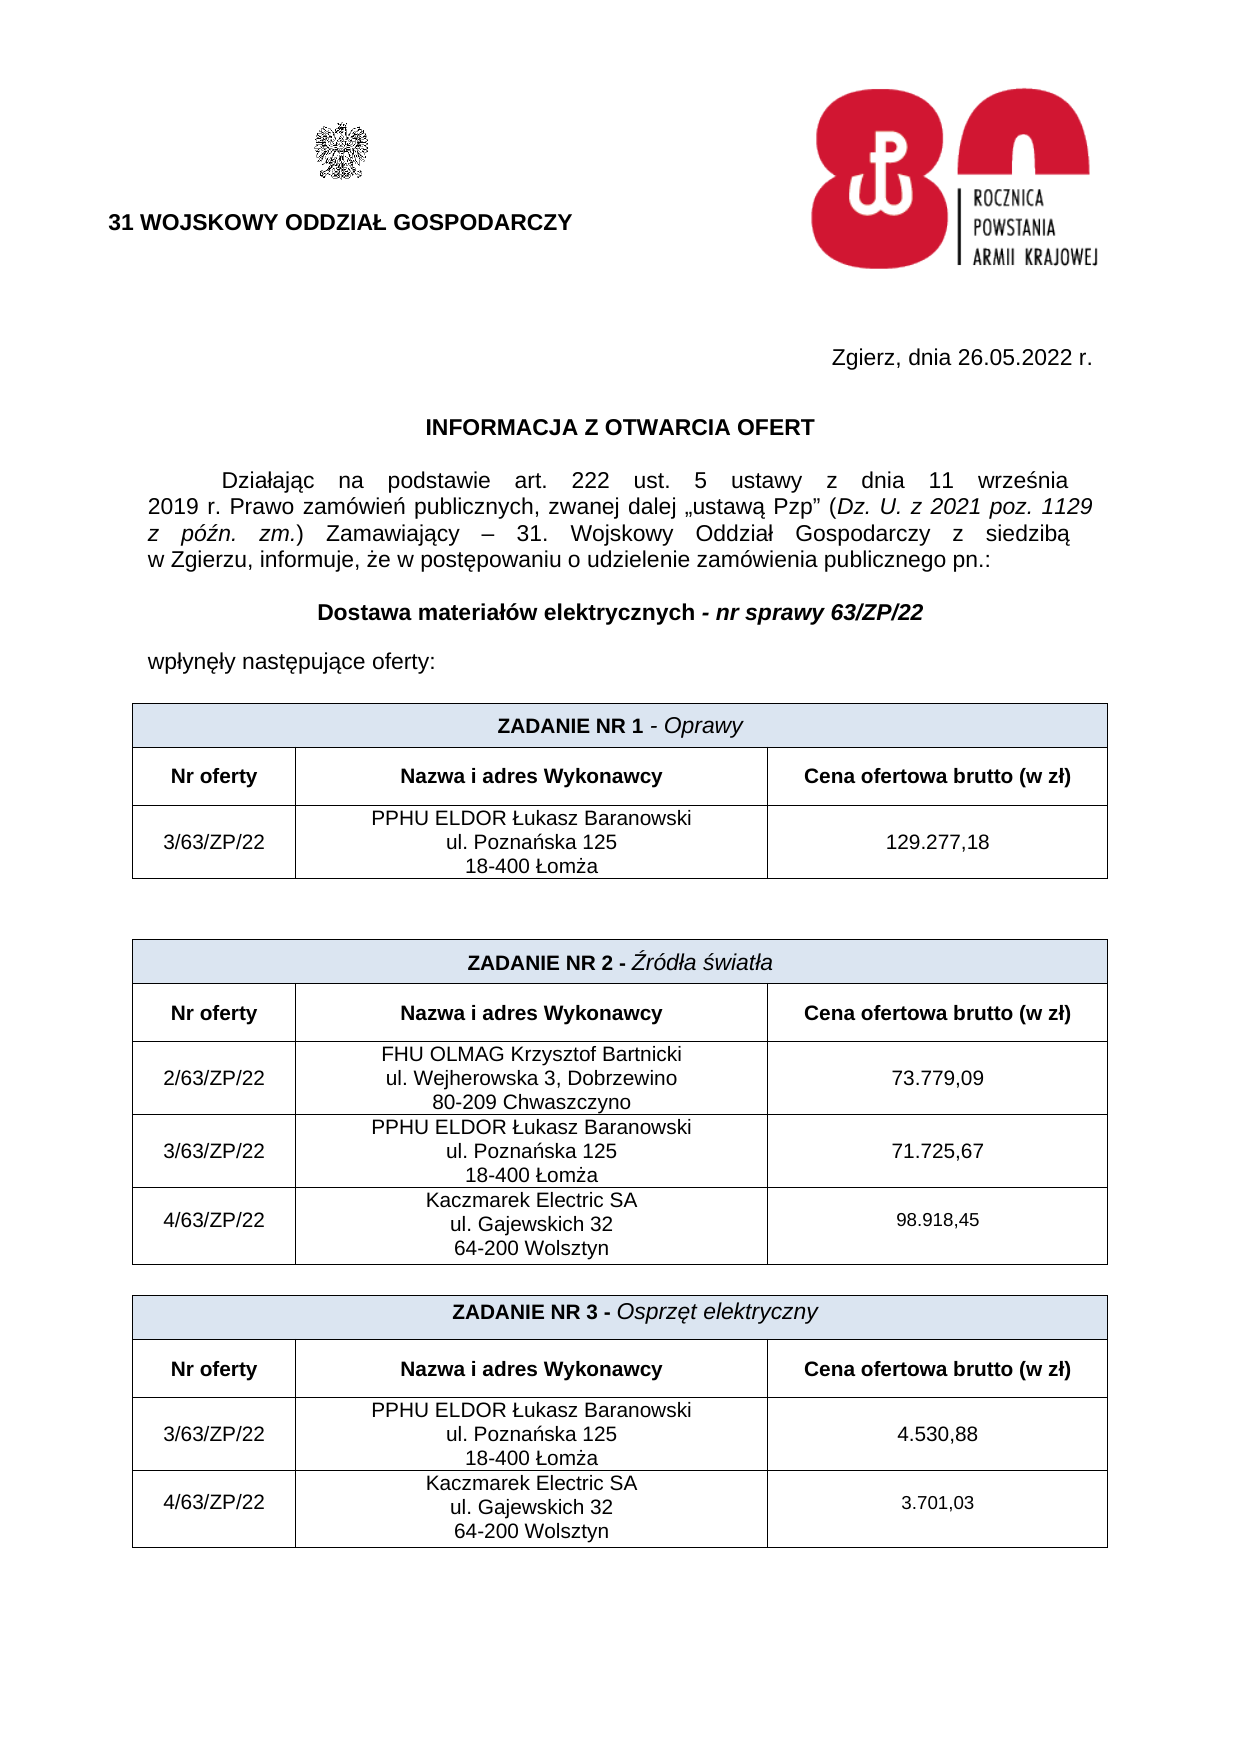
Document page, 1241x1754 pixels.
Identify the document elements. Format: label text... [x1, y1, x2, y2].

table_cell 3.701,03 [768, 1471, 1107, 1547]
table_cell Kaczmarek Electric SA ul. Gajewskich 32 64-200 Wolsztyn [296, 1471, 767, 1547]
table_cell 4/63/ZP/22 [133, 1471, 295, 1547]
table_cell Kaczmarek Electric SA ul. Gajewskich 32 64-200 Wolsztyn [296, 1188, 767, 1264]
table_cell 3/63/ZP/22 [133, 806, 295, 878]
table_header ZADANIE NR 2 - Źródła światła [133, 940, 1107, 983]
text Dostawa materiałów elektrycznych - nr sprawy 63/ZP/22 [148, 599, 1093, 625]
table_cell PPHU ELDOR Łukasz Baranowski ul. Poznańska 125 18-400 Łomża [296, 806, 767, 878]
table_cell PPHU ELDOR Łukasz Baranowski ul. Poznańska 125 18-400 Łomża [296, 1115, 767, 1187]
text wpłynęły następujące oferty: [148, 648, 1093, 674]
text INFORMACJA Z OTWARCIA OFERT [148, 414, 1093, 441]
text Zgierz, dnia 26.05.2022 r. [738, 344, 1093, 370]
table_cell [296, 1398, 767, 1470]
table_cell 71.725,67 [768, 1115, 1107, 1187]
table_cell FHU OLMAG Krzysztof Bartnicki ul. Wejherowska 3, Dobrzewino 80-209 Chwaszczyno [296, 1042, 767, 1114]
table_cell Nr oferty [133, 984, 295, 1041]
table_cell 3/63/ZP/22 [133, 1398, 295, 1470]
table_cell Cena ofertowa brutto (w zł) [768, 1340, 1107, 1397]
table_header ZADANIE NR 1 - Oprawy [133, 704, 1107, 747]
table_cell 129.277,18 [768, 806, 1107, 878]
table_cell Cena ofertowa brutto (w zł) [768, 748, 1107, 805]
table_cell Nazwa i adres Wykonawcy [296, 984, 767, 1041]
table_cell 3/63/ZP/22 [133, 1115, 295, 1187]
table_cell Cena ofertowa brutto (w zł) [768, 984, 1107, 1041]
text 31 WOJSKOWY ODDZIAŁ GOSPODARCZY [86, 209, 595, 236]
table_header ZADANIE NR 3 - Osprzęt elektryczny [133, 1296, 1107, 1339]
table_cell Nazwa i adres Wykonawcy [296, 1340, 767, 1397]
picture [792, 65, 1123, 283]
table_cell 2/63/ZP/22 [133, 1042, 295, 1114]
table_cell 73.779,09 [768, 1042, 1107, 1114]
table_cell 4/63/ZP/22 [133, 1188, 295, 1264]
table_cell Nr oferty [133, 748, 295, 805]
table_cell Nr oferty [133, 1340, 295, 1397]
table_cell 98.918,45 [768, 1188, 1107, 1264]
text Działając na podstawie art. 222 ust. 5 ustawy z dnia 11 września 2019 r. Prawo zamówień publicznych, zwanej dalej „ustawą Pzp” (Dz. U. z 2021 poz. 1129 z późn. zm.) Zamawiający – 31. Wojskowy Oddział Gospodarczy z siedzibą w Zgierzu, informuje, że w postępowaniu o udzielenie zamówienia publicznego pn.: [148, 467, 1093, 572]
table_cell 4.530,88 [768, 1398, 1107, 1470]
table_cell Nazwa i adres Wykonawcy [296, 748, 767, 805]
picture [310, 116, 371, 183]
